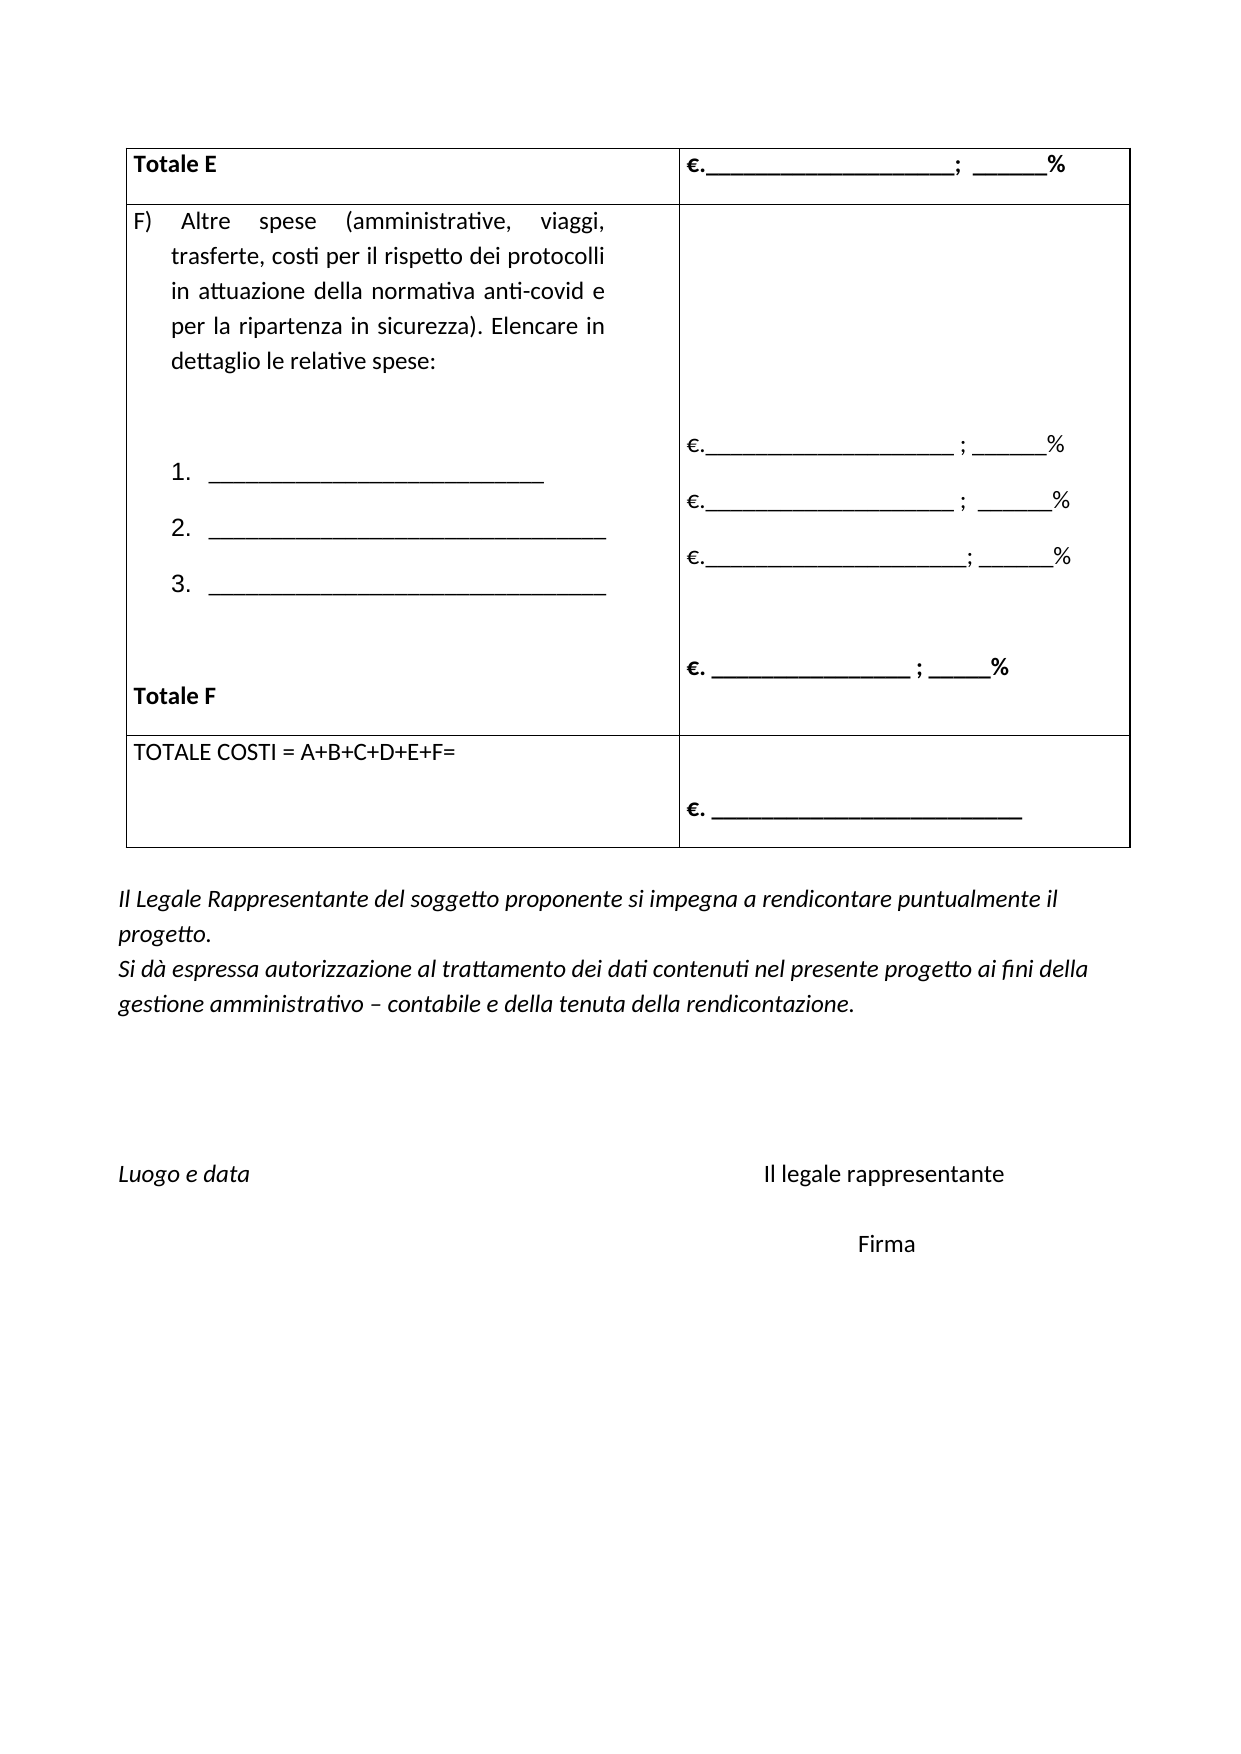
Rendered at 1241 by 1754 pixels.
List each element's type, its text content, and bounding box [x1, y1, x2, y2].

text Si dà espressa autorizzazione al trattamento dei dati contenuti nel presente progetto ai fini della gestione amministrativo – contabile e della tenuta della rendicontazione. [118, 953, 1122, 1019]
text Firma [118, 1228, 1122, 1259]
text Il Legale Rappresentante del soggetto proponente si impegna a rendicontare puntualmente il progetto. [118, 883, 1122, 949]
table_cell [127, 149, 679, 204]
table_cell €.____________________ ; ______% €.____________________ ; ______% €._____________________; ______% €. ________________ ; _____% [680, 205, 1129, 735]
table_cell F) Altre spese (amministrative, viaggi, trasferte, costi per il rispetto dei protocolli in attuazione della normativa anti-covid e per la ripartenza in sicurezza). Elencare in dettaglio le relative spese: ___________________________ ________________________________ ________________________________ Totale F [127, 205, 679, 735]
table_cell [680, 149, 1129, 204]
text Luogo e data Il legale rappresentante [118, 1158, 1122, 1189]
table_cell €. _________________________ [680, 736, 1129, 847]
table_cell TOTALE COSTI = A+B+C+D+E+F= [127, 736, 679, 847]
